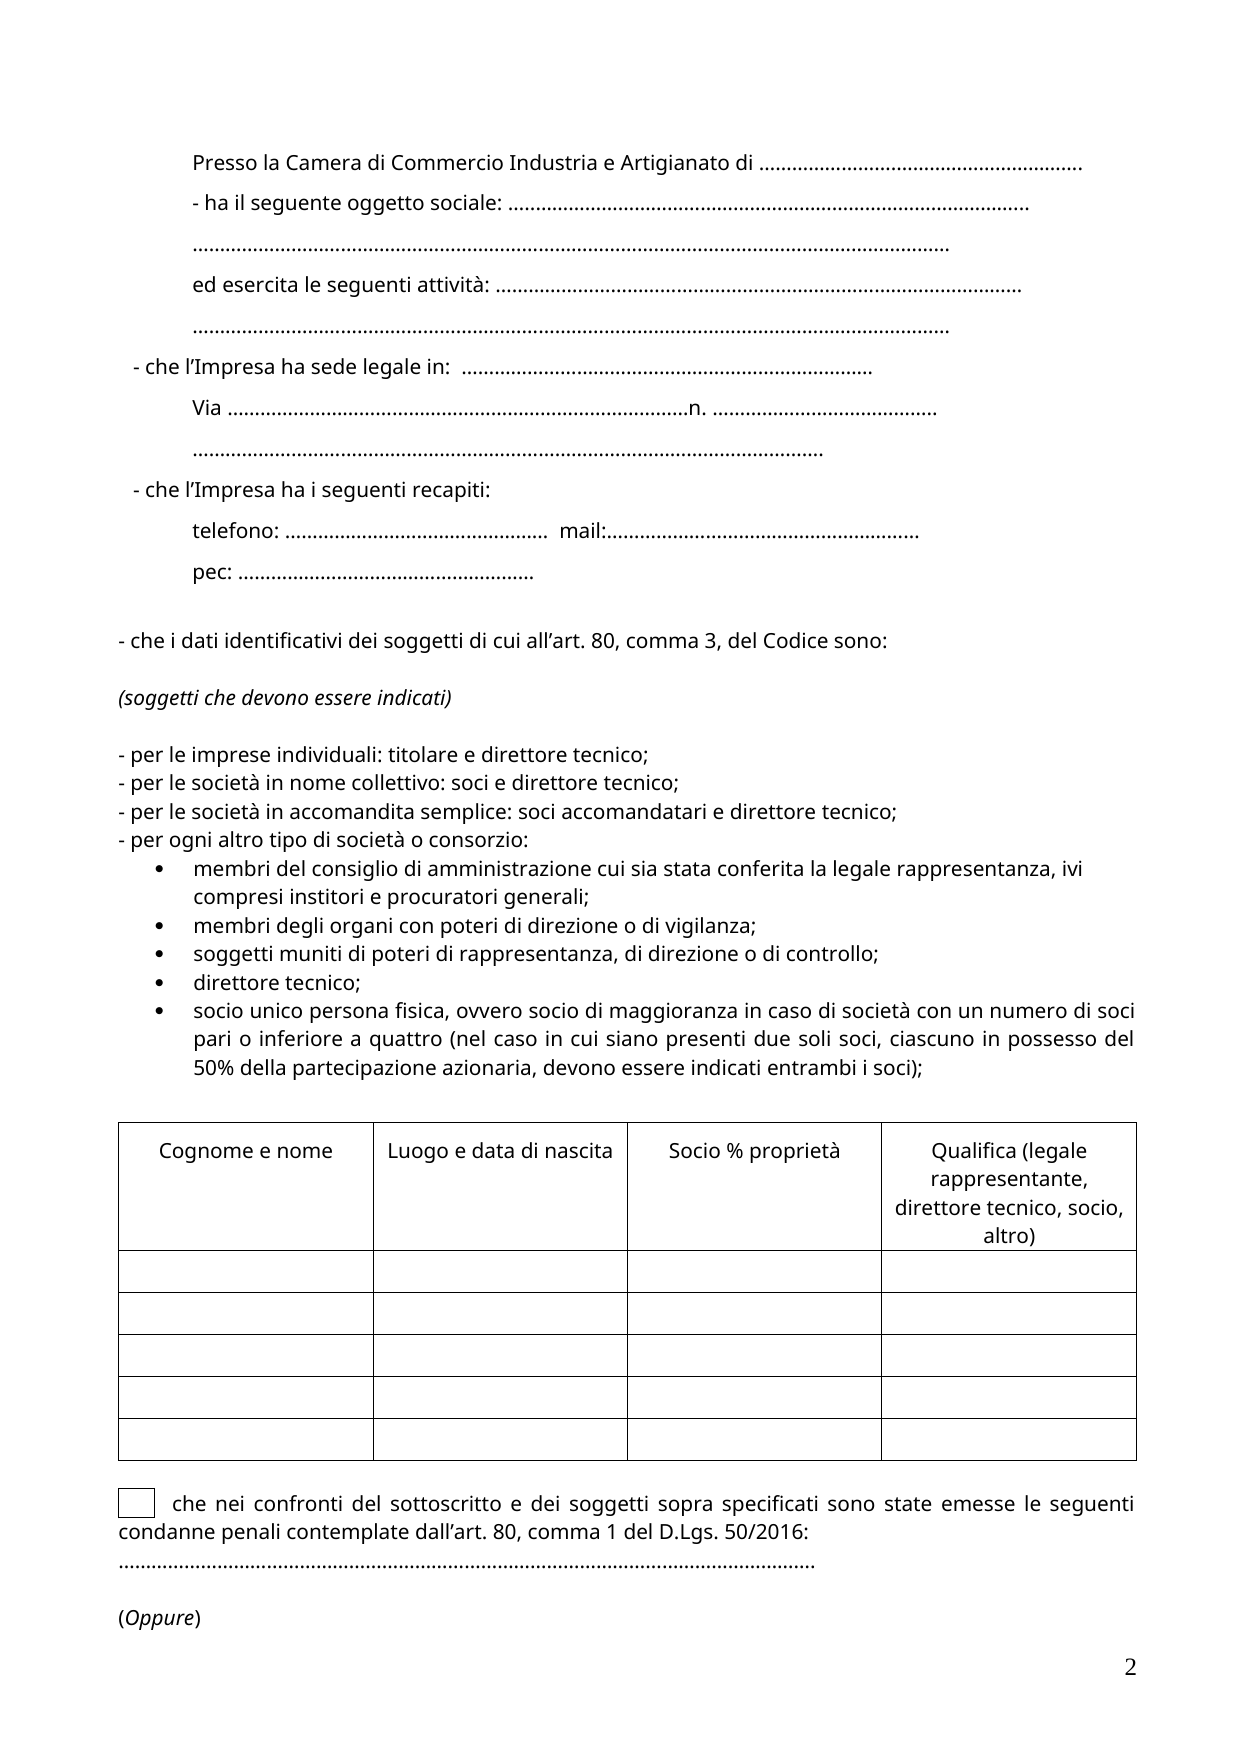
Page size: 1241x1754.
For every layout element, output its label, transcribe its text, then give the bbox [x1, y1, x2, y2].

text ……………………………………………………………………………………………………. [192, 434, 1137, 463]
text - per le società in accomandita semplice: soci accomandatari e direttore tecnico; [118, 797, 1137, 825]
table_header Socio % proprietà [628, 1123, 881, 1249]
table_cell [374, 1377, 627, 1417]
text - per ogni altro tipo di società o consorzio: [118, 825, 1137, 854]
table_cell [374, 1293, 627, 1333]
table_cell [628, 1251, 881, 1292]
text - che l’Impresa ha sede legale in: ………………………………………………………………… [133, 352, 1137, 381]
text Presso la Camera di Commercio Industria e Artigianato di …………………….……………………………. [192, 148, 1137, 176]
text - ha il seguente oggetto sociale: …..……………………………………………………………………………... [192, 188, 1137, 217]
list socio unico persona fisica, ovvero socio di maggioranza in caso di società con un numero di soci pari o inferiore a quattro (nel caso in cui siano presenti due soli soci, ciascuno in possesso del 50% della partecipazione azionaria, devono essere indicati entrambi i soci); [156, 996, 1137, 1081]
text ………………………………………………………………………………………………………………. [118, 1546, 1137, 1574]
table_cell [628, 1419, 881, 1459]
text Via …………………………………………………………………………n. ………………………………….. [192, 393, 1137, 422]
table_cell [119, 1293, 373, 1333]
list soggetti muniti di poteri di rappresentanza, di direzione o di controllo; [156, 939, 1137, 968]
table_cell [119, 1419, 373, 1459]
list membri del consiglio di amministrazione cui sia stata conferita la legale rappresentanza, ivi compresi institori e procuratori generali; [156, 854, 1137, 911]
table_cell [882, 1419, 1136, 1459]
text ed esercita le seguenti attività: …………………………………………………………………………………… [192, 270, 1137, 299]
table_cell [628, 1335, 881, 1376]
list direttore tecnico; [156, 968, 1137, 996]
list membri degli organi con poteri di direzione o di vigilanza; [156, 911, 1137, 939]
table_cell [628, 1293, 881, 1333]
table_cell [882, 1377, 1136, 1417]
text - che l’Impresa ha i seguenti recapiti: [133, 475, 1137, 503]
text pec: ……………………………………………… [192, 557, 1137, 585]
text - che i dati identificativi dei soggetti di cui all’art. 80, comma 3, del Codice sono: [118, 626, 1137, 655]
table_header Cognome e nome [119, 1123, 373, 1249]
text - per le società in nome collettivo: soci e direttore tecnico; [118, 768, 1137, 797]
table_cell [119, 1335, 373, 1376]
table_cell [119, 1377, 373, 1417]
table_cell [882, 1293, 1136, 1333]
text ………………………………………………………………………………………………………………………… [192, 229, 1137, 258]
table_cell [374, 1419, 627, 1459]
text (soggetti che devono essere indicati) [118, 683, 1137, 712]
text telefono: ………………………………………… mail:………………………………………………… [192, 516, 1137, 544]
table_cell [628, 1377, 881, 1417]
table_header Qualifica (legale rappresentante, direttore tecnico, socio, altro) [882, 1123, 1136, 1249]
table_cell [882, 1251, 1136, 1292]
text che nei confronti del sottoscritto e dei soggetti sopra specificati sono state emesse le seguenti condanne penali contemplate dall’art. 80, comma 1 del D.Lgs. 50/2016: [118, 1489, 1137, 1546]
table_cell [374, 1251, 627, 1292]
text (Oppure) [118, 1603, 1137, 1631]
table_cell [374, 1335, 627, 1376]
table_cell [882, 1335, 1136, 1376]
text ………………………………………………………………………………………………………………………… [192, 311, 1137, 340]
text - per le imprese individuali: titolare e direttore tecnico; [118, 740, 1137, 768]
table_header Luogo e data di nascita [374, 1123, 627, 1249]
table_cell [119, 1251, 373, 1292]
